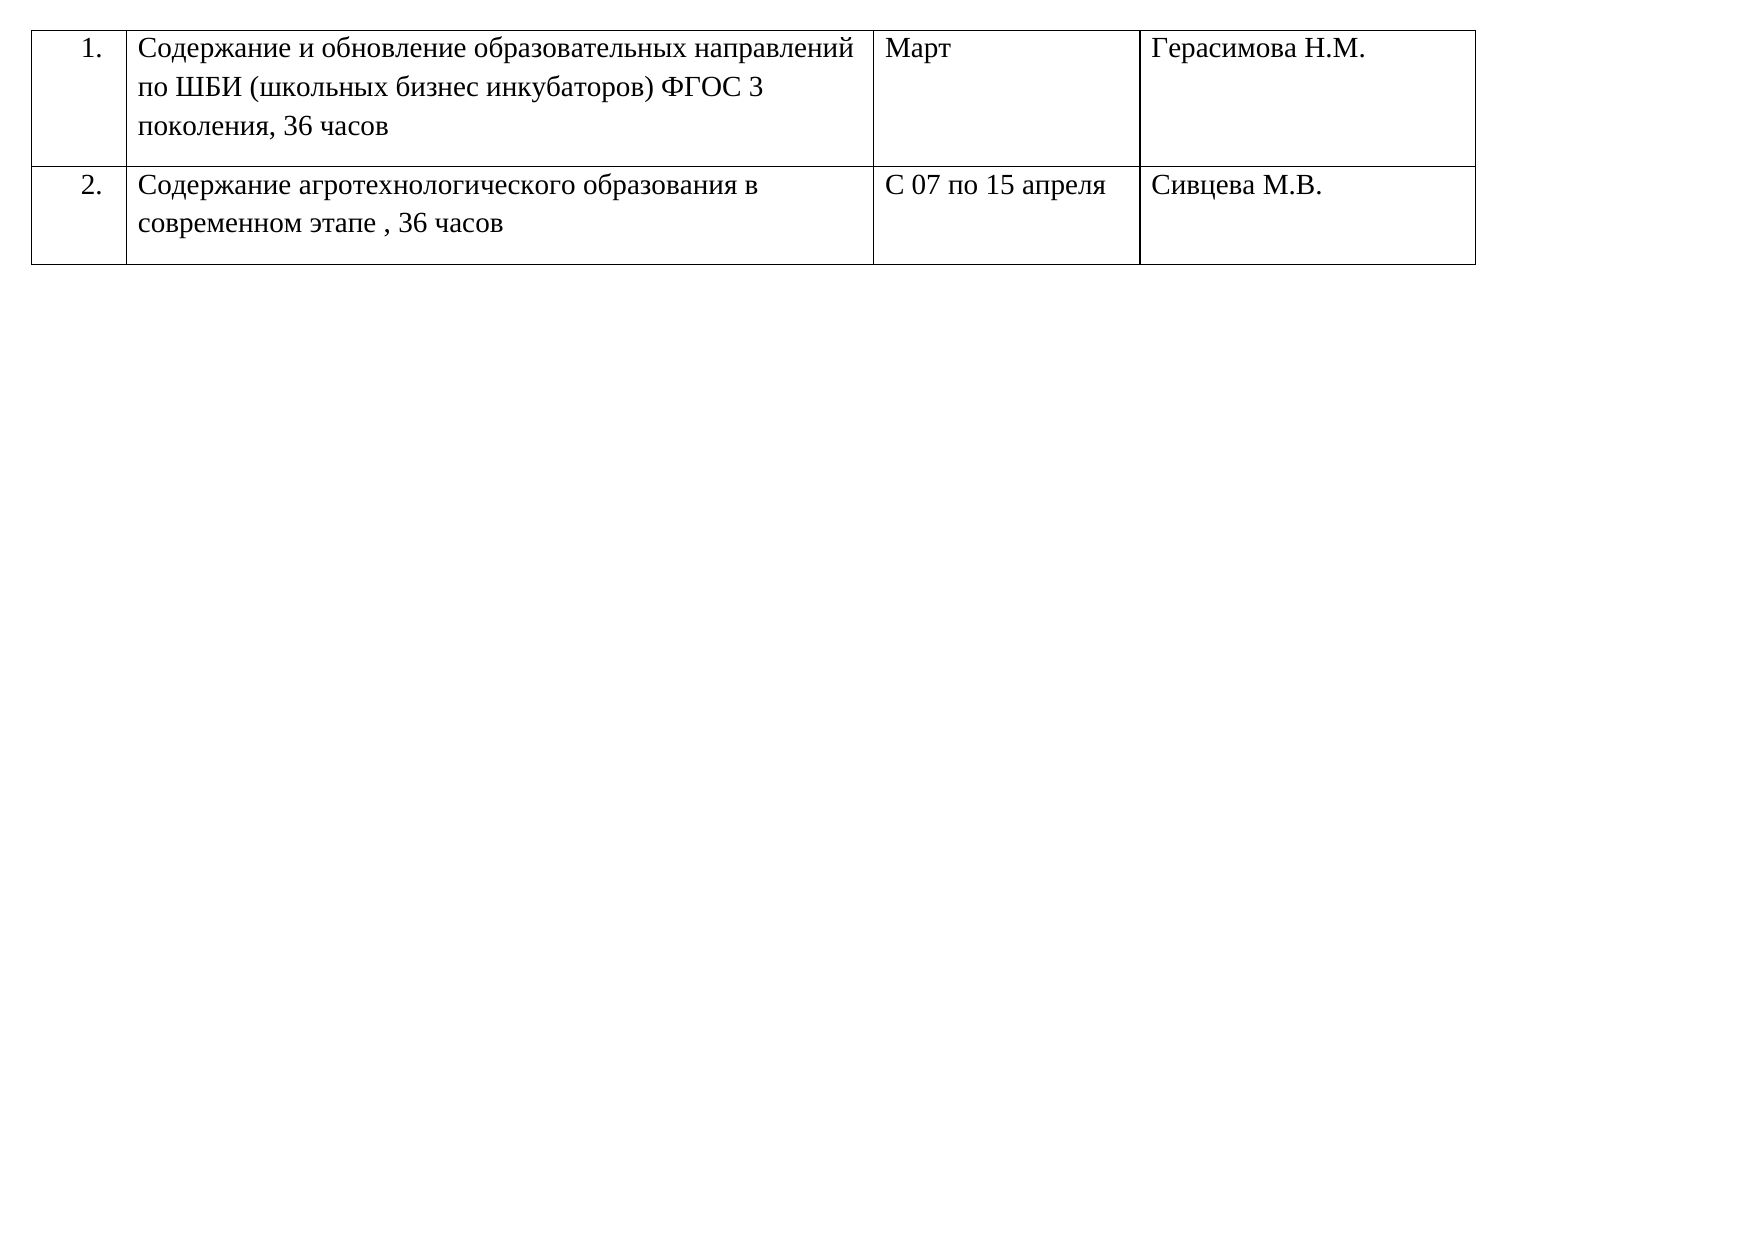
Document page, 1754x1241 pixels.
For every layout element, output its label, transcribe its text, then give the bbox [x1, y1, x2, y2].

table_cell Март [874, 31, 1139, 166]
table_cell Герасимова Н.М. [1141, 31, 1475, 166]
table_cell С 07 по 15 апреля [874, 167, 1139, 264]
table_cell Содержание агротехнологического образования в современном этапе , 36 часов [127, 167, 873, 264]
table_cell Содержание и обновление образовательных направлений по ШБИ (школьных бизнес инкубаторов) ФГОС 3 поколения, 36 часов [127, 31, 873, 166]
table_cell [32, 31, 126, 166]
table_cell Сивцева М.В. [1141, 167, 1475, 264]
table_cell [32, 167, 126, 264]
